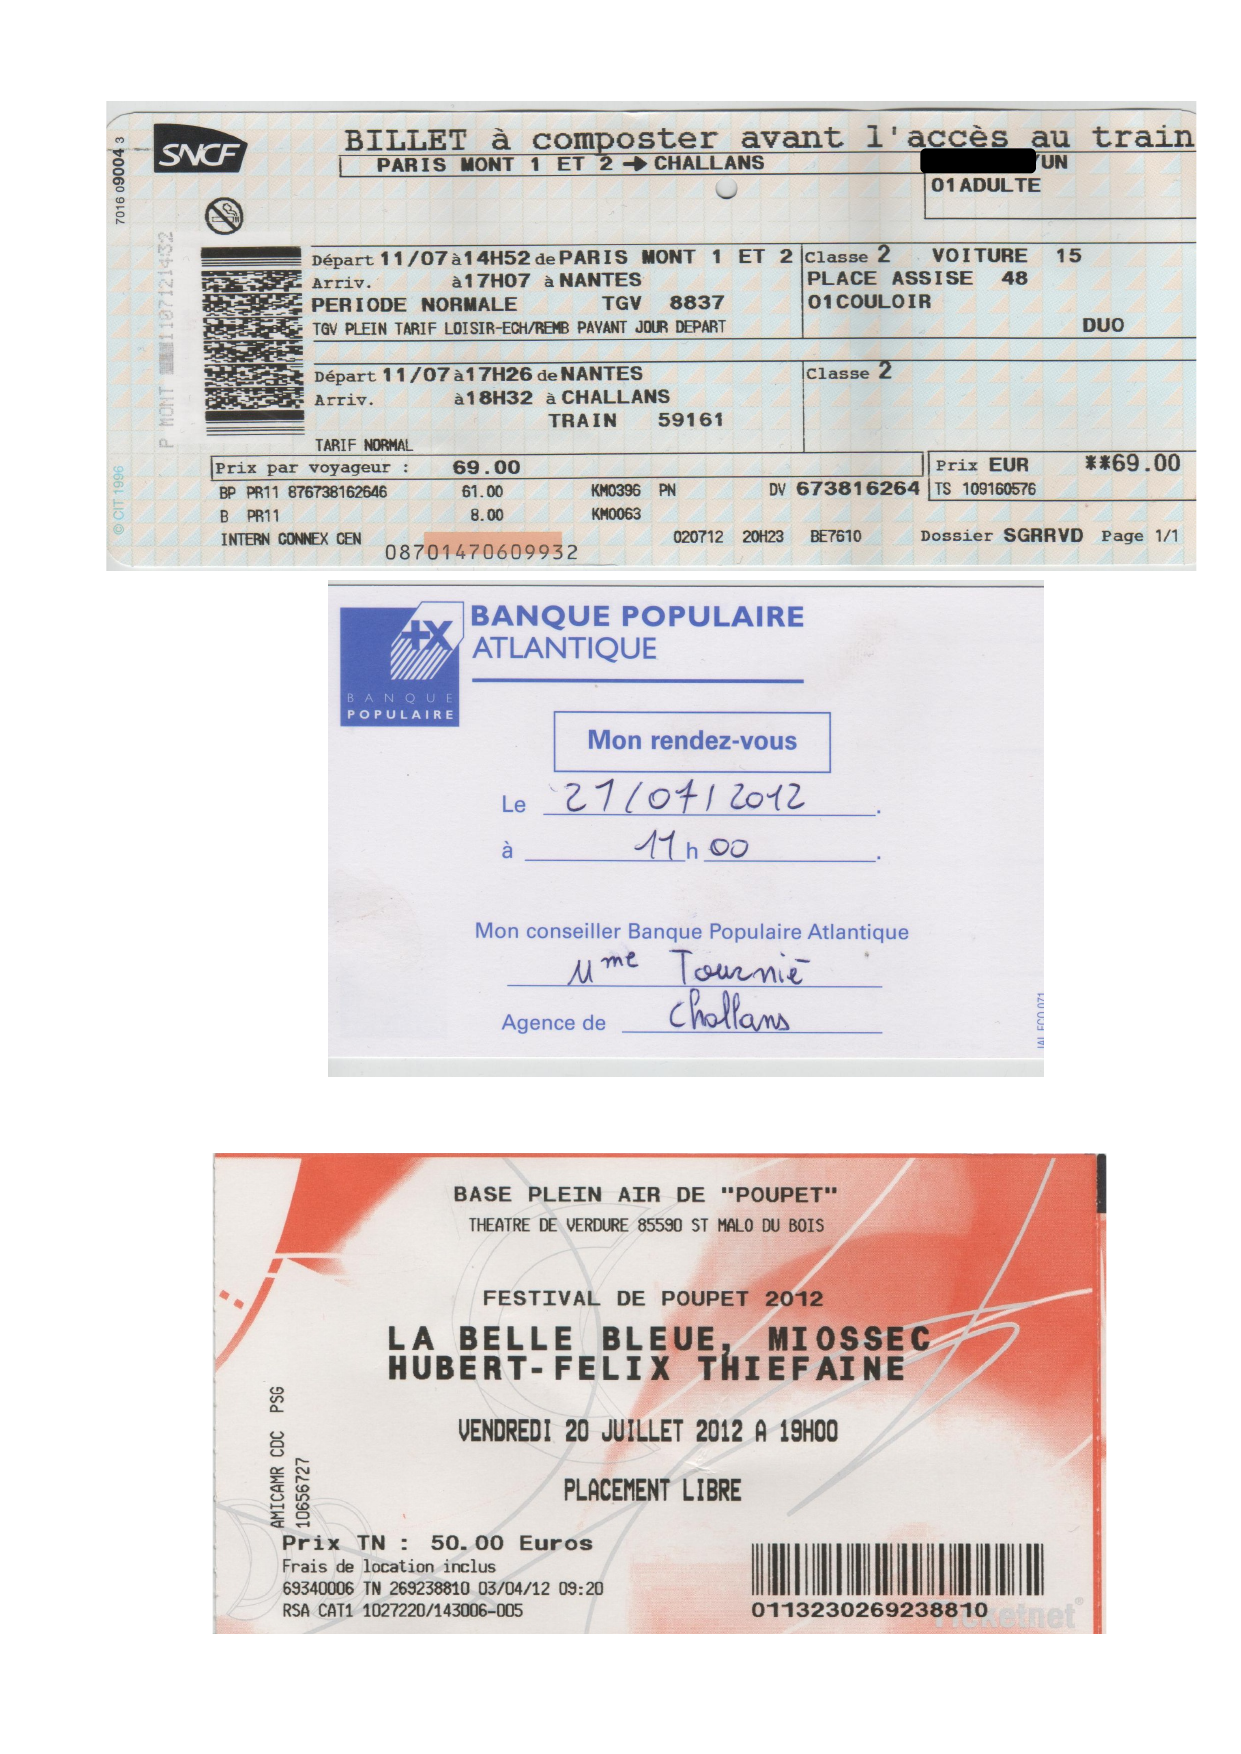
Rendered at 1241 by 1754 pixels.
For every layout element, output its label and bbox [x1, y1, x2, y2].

picture [328, 580, 1044, 1077]
picture [106, 101, 1197, 571]
picture [212, 1153, 1107, 1634]
